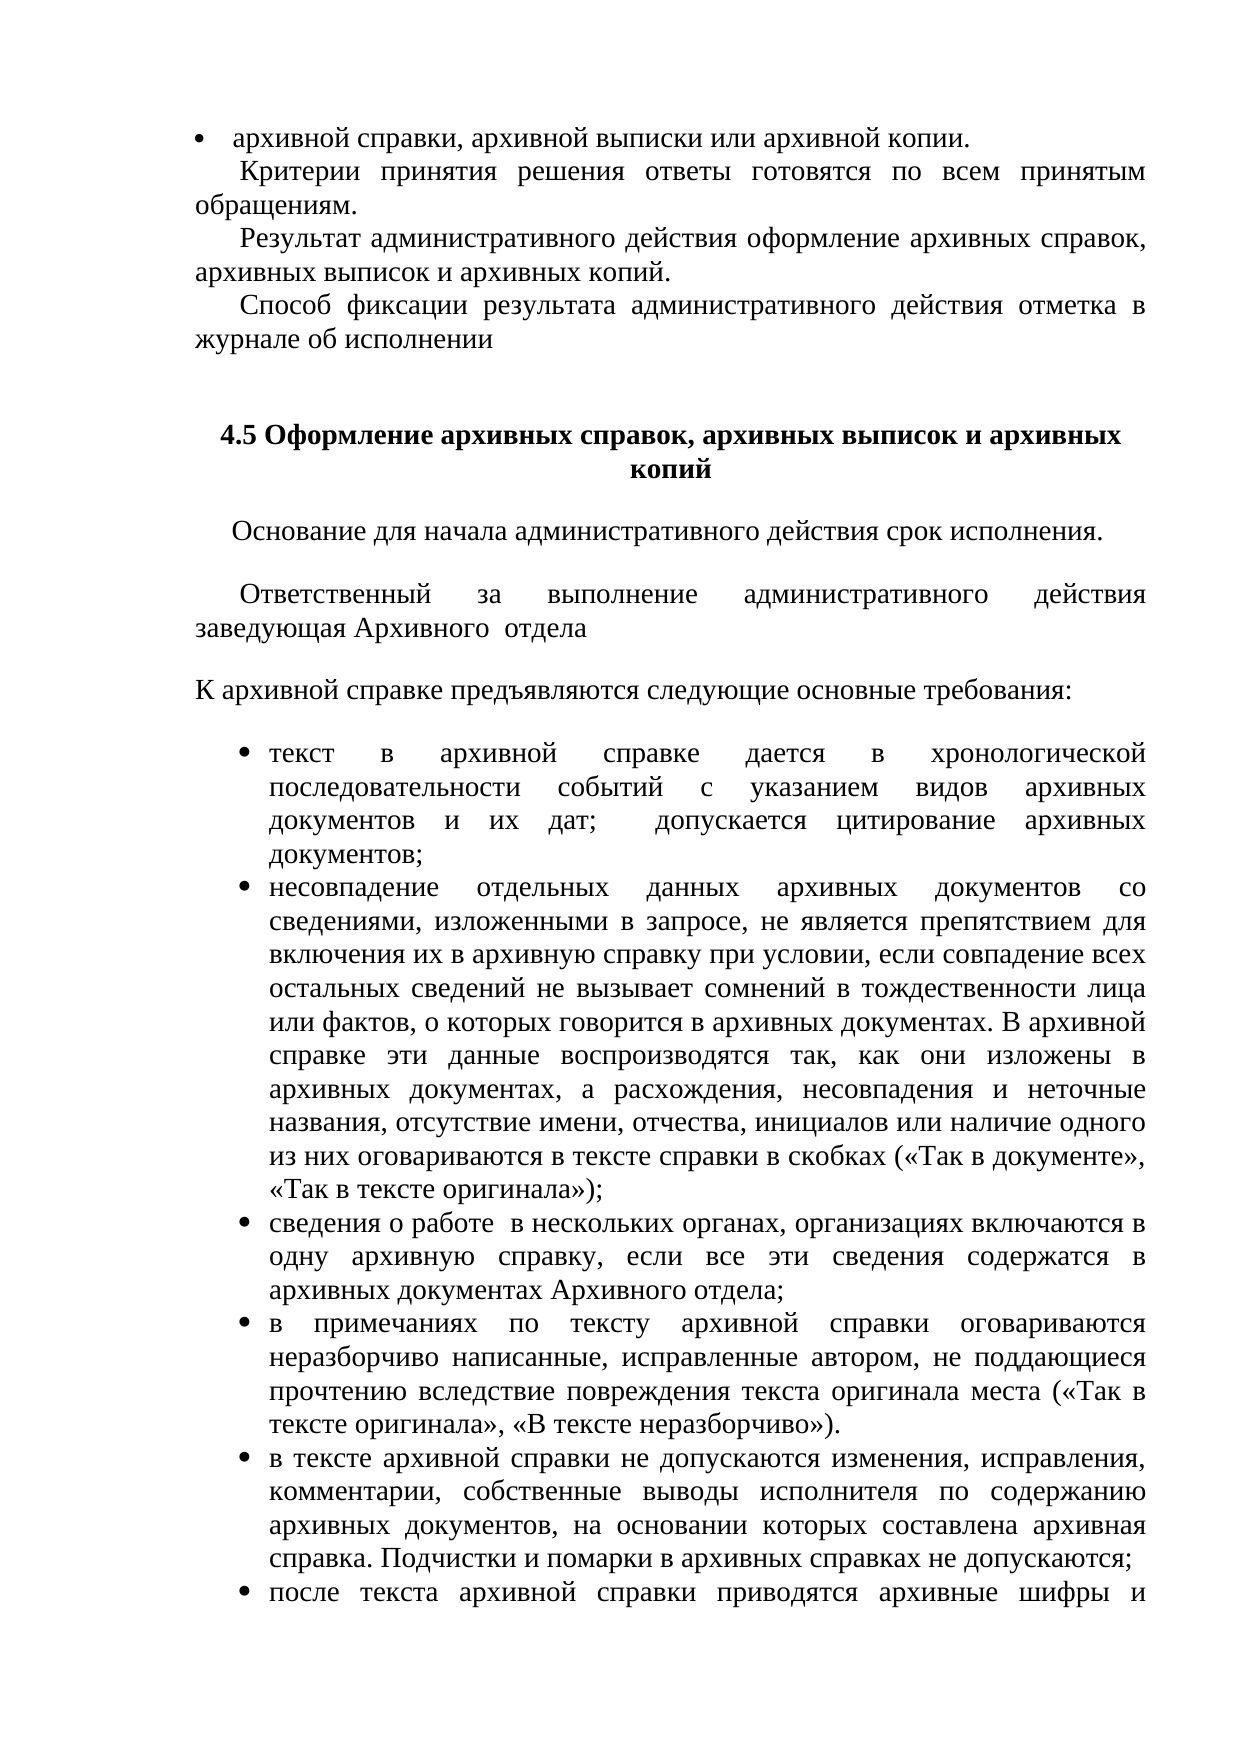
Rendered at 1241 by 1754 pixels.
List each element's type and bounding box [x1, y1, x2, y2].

table_header [194, 118, 1148, 1609]
